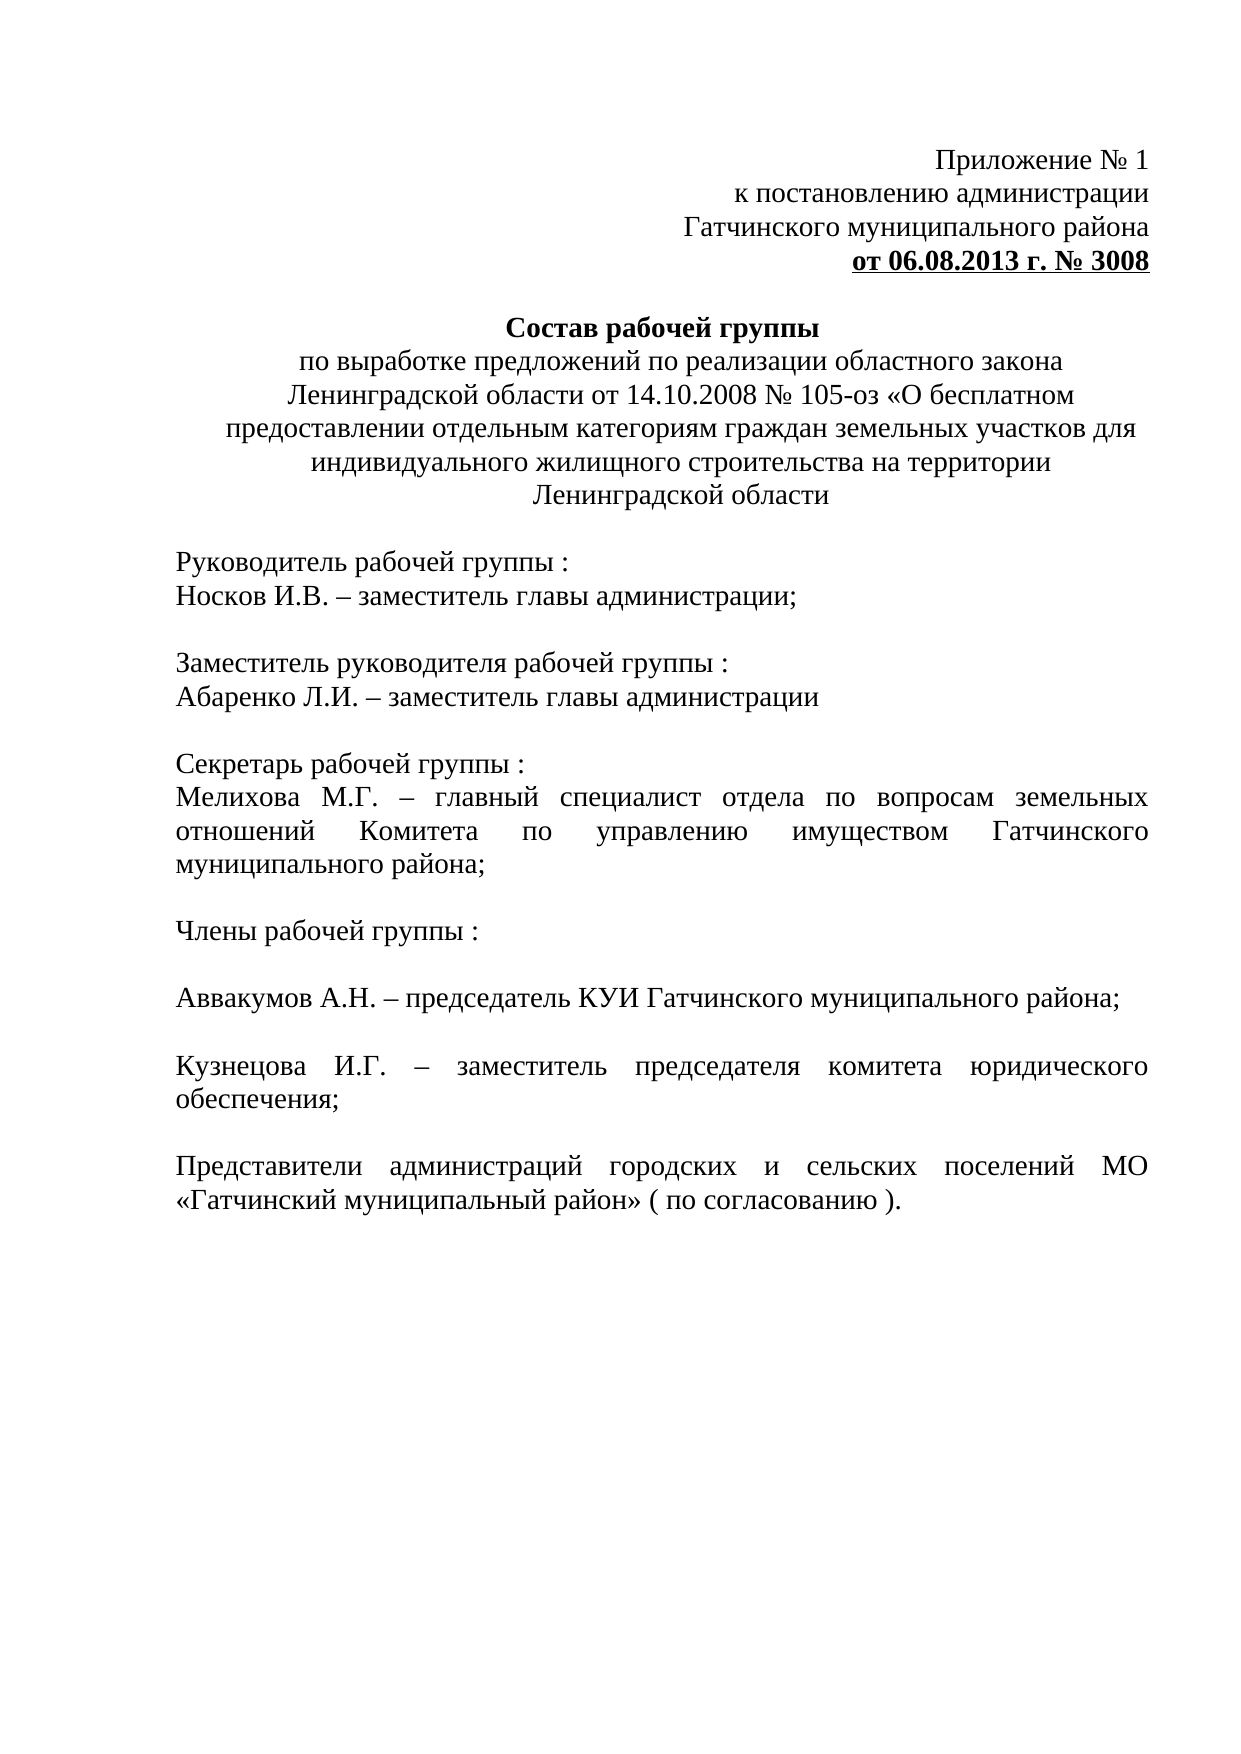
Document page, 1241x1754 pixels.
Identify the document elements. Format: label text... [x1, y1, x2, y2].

text Секретарь рабочей группы : [175, 746, 1149, 779]
text от 06.08.2013 г. № 3008 [175, 243, 1149, 276]
text по выработке предложений по реализации областного закона Ленинградской области от 14.10.2008 № 105-оз «О бесплатном предоставлении отдельным категориям граждан земельных участков для индивидуального жилищного строительства на территории Ленинградской области [213, 343, 1149, 511]
text Приложение № 1 [175, 142, 1149, 176]
text Аввакумов А.Н. – председатель КУИ Гатчинского муниципального района; [175, 981, 1149, 1014]
text Абаренко Л.И. – заместитель главы администрации [175, 679, 1149, 712]
text Руководитель рабочей группы : [175, 544, 1149, 578]
text Представители администраций городских и сельских поселений МО «Гатчинский муниципальный район» ( по согласованию ). [175, 1148, 1149, 1215]
text Кузнецова И.Г. – заместитель председателя комитета юридического обеспечения; [175, 1048, 1149, 1115]
text Члены рабочей группы : [175, 913, 1149, 947]
text Состав рабочей группы [175, 310, 1149, 343]
text Носков И.В. – заместитель главы администрации; [175, 578, 1149, 612]
text Мелихова М.Г. – главный специалист отдела по вопросам земельных отношений Комитета по управлению имуществом Гатчинского муниципального района; [175, 779, 1149, 880]
text Гатчинского муниципального района [175, 209, 1149, 243]
text Заместитель руководителя рабочей группы : [175, 645, 1149, 679]
text к постановлению администрации [175, 176, 1149, 209]
